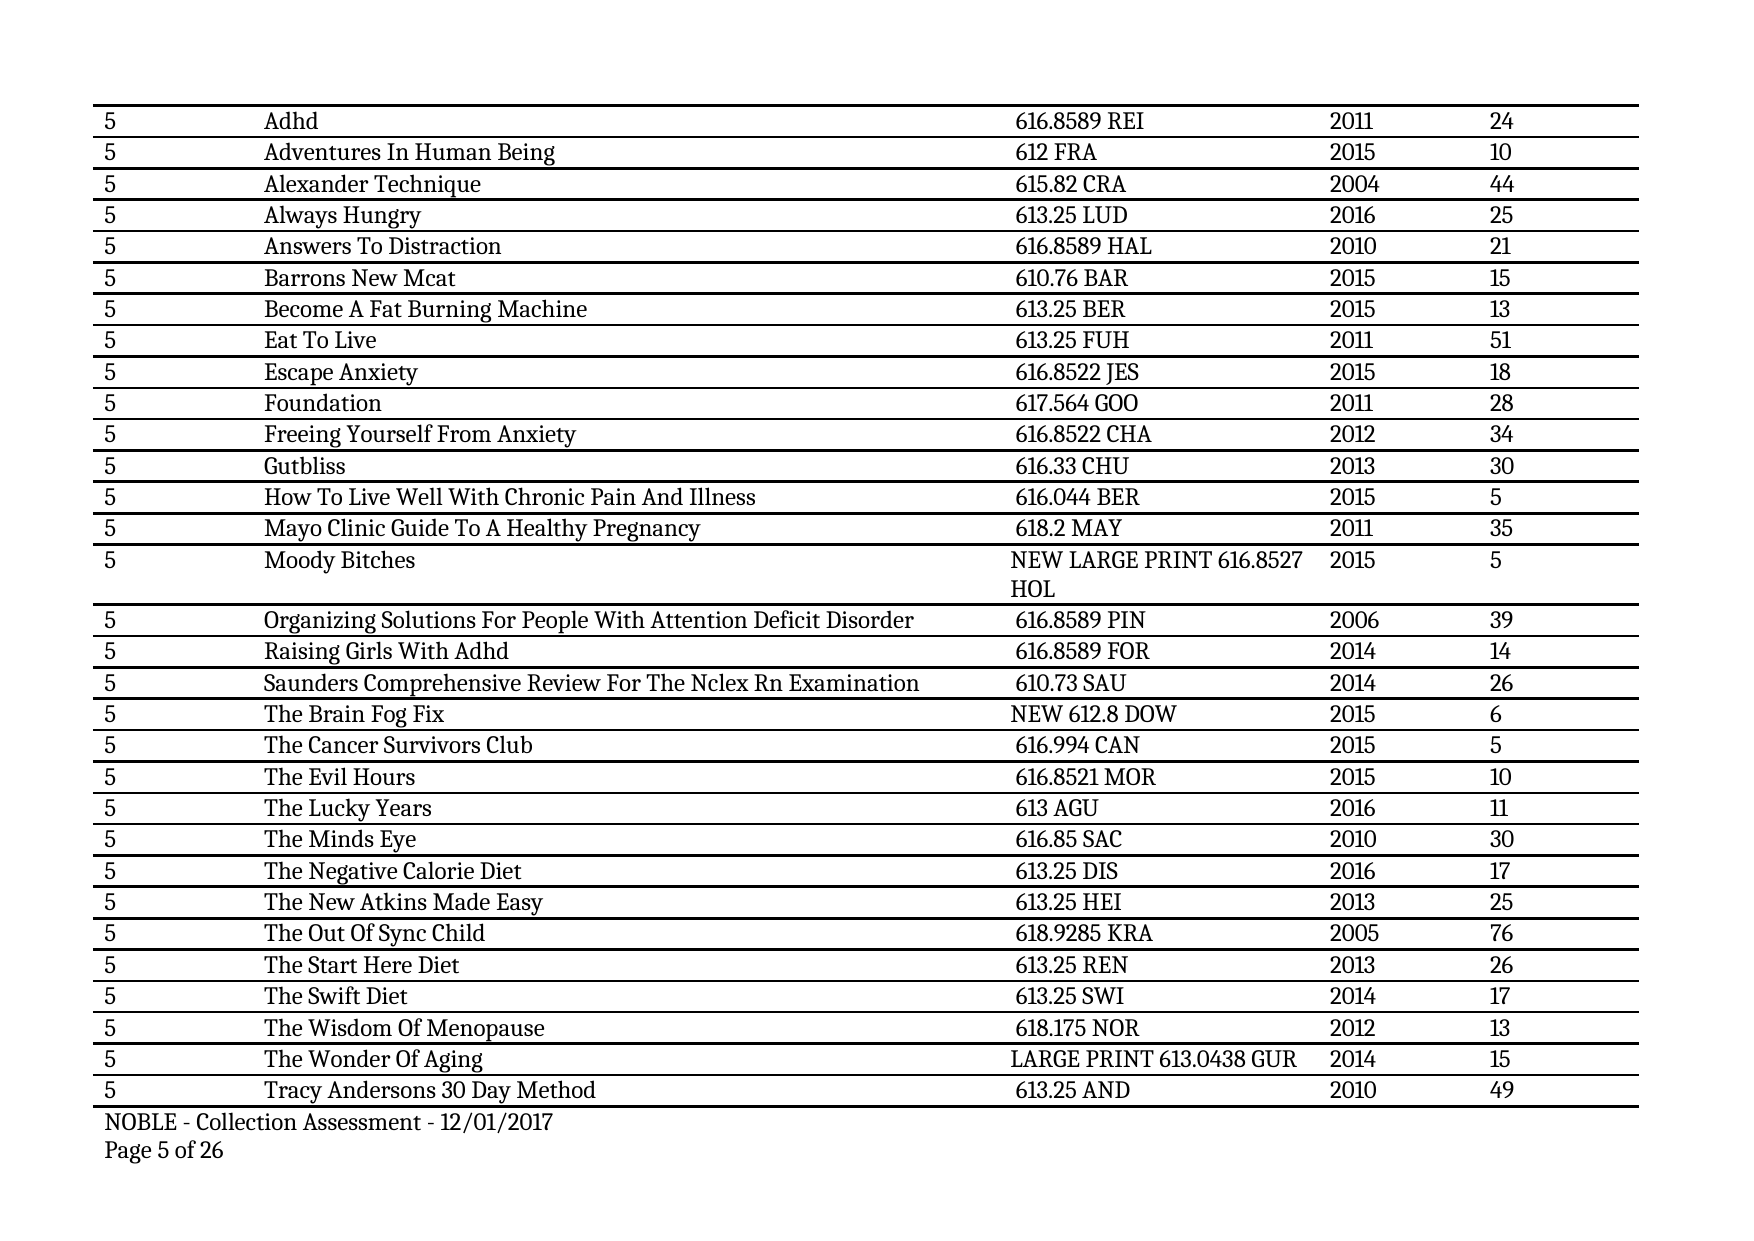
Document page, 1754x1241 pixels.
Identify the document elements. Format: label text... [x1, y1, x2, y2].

table_cell 30 [1479, 825, 1638, 854]
table_cell 2015 [1319, 358, 1478, 386]
table_cell Alexander Technique [253, 170, 999, 198]
table_cell The Start Here Diet [253, 951, 999, 979]
table_cell 2015 [1319, 546, 1478, 603]
table_cell 5 [93, 669, 253, 697]
table_cell 5 [93, 232, 253, 261]
table_cell The Negative Calorie Diet [253, 857, 999, 885]
table_cell NEW LARGE PRINT 616.8527 HOL [999, 546, 1319, 603]
table_cell LARGE PRINT 613.0438 GUR [999, 1045, 1319, 1073]
table_cell 2014 [1319, 637, 1478, 666]
table_cell The Out Of Sync Child [253, 920, 999, 948]
table_cell 5 [93, 763, 253, 791]
table_cell 2011 [1319, 389, 1478, 418]
table_cell 35 [1479, 515, 1638, 543]
table_cell 2015 [1319, 138, 1478, 167]
table_cell 613.25 DIS [999, 857, 1319, 885]
table_cell 44 [1479, 170, 1638, 198]
table_cell 2013 [1319, 951, 1478, 979]
table_cell The Wonder Of Aging [253, 1045, 999, 1073]
table_cell 2011 [1319, 107, 1478, 136]
table_cell 613.25 BER [999, 295, 1319, 324]
table_cell 613.25 AND [999, 1076, 1319, 1105]
table_cell 17 [1479, 982, 1638, 1011]
table_cell 2014 [1319, 669, 1478, 697]
table_cell The New Atkins Made Easy [253, 888, 999, 917]
table_cell Moody Bitches [253, 546, 999, 603]
table_cell 2014 [1319, 982, 1478, 1011]
table_cell 2016 [1319, 794, 1478, 823]
table_cell 34 [1479, 420, 1638, 449]
table_cell 5 [93, 825, 253, 854]
table_cell 2004 [1319, 170, 1478, 198]
table_cell 5 [93, 326, 253, 355]
table_cell 2010 [1319, 232, 1478, 261]
table_cell 5 [93, 606, 253, 634]
table_cell 2015 [1319, 731, 1478, 760]
table_cell 15 [1479, 1045, 1638, 1073]
table_cell 5 [93, 1045, 253, 1073]
table_cell 2015 [1319, 483, 1478, 512]
table_cell 6 [1479, 700, 1638, 729]
table_cell 5 [93, 452, 253, 480]
table_cell 2015 [1319, 264, 1478, 292]
table_cell 5 [93, 138, 253, 167]
table_cell 5 [93, 888, 253, 917]
table_cell 2012 [1319, 420, 1478, 449]
table_cell 5 [93, 420, 253, 449]
table_cell Barrons New Mcat [253, 264, 999, 292]
table_cell 5 [93, 358, 253, 386]
table_cell 2013 [1319, 888, 1478, 917]
table_cell Escape Anxiety [253, 358, 999, 386]
table_cell 2016 [1319, 857, 1478, 885]
table_cell Always Hungry [253, 201, 999, 229]
table_cell Mayo Clinic Guide To A Healthy Pregnancy [253, 515, 999, 543]
table_cell The Minds Eye [253, 825, 999, 854]
table_cell 2012 [1319, 1013, 1478, 1042]
table_cell 613.25 LUD [999, 201, 1319, 229]
table_cell 2015 [1319, 700, 1478, 729]
table_cell 2011 [1319, 326, 1478, 355]
table_cell 30 [1479, 452, 1638, 480]
table_cell The Brain Fog Fix [253, 700, 999, 729]
table_cell The Evil Hours [253, 763, 999, 791]
table_cell 13 [1479, 295, 1638, 324]
table_cell 5 [93, 515, 253, 543]
table_cell 49 [1479, 1076, 1638, 1105]
table_cell 5 [93, 920, 253, 948]
table_cell 51 [1479, 326, 1638, 355]
table_cell 5 [93, 951, 253, 979]
table_cell 613.25 REN [999, 951, 1319, 979]
table_cell 5 [93, 637, 253, 666]
table_cell Adventures In Human Being [253, 138, 999, 167]
table_cell 616.33 CHU [999, 452, 1319, 480]
table_cell 616.8589 REI [999, 107, 1319, 136]
table_cell 5 [1479, 546, 1638, 603]
table_cell 10 [1479, 763, 1638, 791]
table_cell 616.994 CAN [999, 731, 1319, 760]
table_cell 21 [1479, 232, 1638, 261]
table_cell 5 [93, 389, 253, 418]
table_cell 5 [1479, 731, 1638, 760]
table_cell 5 [1479, 483, 1638, 512]
table_cell 13 [1479, 1013, 1638, 1042]
table_cell 613 AGU [999, 794, 1319, 823]
table_cell The Cancer Survivors Club [253, 731, 999, 760]
table_cell 2016 [1319, 201, 1478, 229]
table_cell 5 [93, 295, 253, 324]
table_cell 618.175 NOR [999, 1013, 1319, 1042]
table_cell 26 [1479, 669, 1638, 697]
table_cell 2015 [1319, 763, 1478, 791]
table_cell 5 [93, 1076, 253, 1105]
table_cell Saunders Comprehensive Review For The Nclex Rn Examination [253, 669, 999, 697]
table_cell Gutbliss [253, 452, 999, 480]
table_cell 618.9285 KRA [999, 920, 1319, 948]
table_cell NEW 612.8 DOW [999, 700, 1319, 729]
table_cell 613.25 HEI [999, 888, 1319, 917]
table_cell 2010 [1319, 825, 1478, 854]
table_cell 5 [93, 794, 253, 823]
table_cell 616.8522 JES [999, 358, 1319, 386]
table_cell 5 [93, 731, 253, 760]
table_cell Adhd [253, 107, 999, 136]
table_cell How To Live Well With Chronic Pain And Illness [253, 483, 999, 512]
table_cell 613.25 FUH [999, 326, 1319, 355]
table_cell 5 [93, 546, 253, 603]
table_cell 2015 [1319, 295, 1478, 324]
table_cell 5 [93, 1013, 253, 1042]
table_cell 2011 [1319, 515, 1478, 543]
table_cell 5 [93, 264, 253, 292]
table_cell Tracy Andersons 30 Day Method [253, 1076, 999, 1105]
table_cell 5 [93, 483, 253, 512]
table_cell Eat To Live [253, 326, 999, 355]
table_cell Foundation [253, 389, 999, 418]
table_cell 616.8589 HAL [999, 232, 1319, 261]
table_cell 613.25 SWI [999, 982, 1319, 1011]
table_cell 2005 [1319, 920, 1478, 948]
table_cell 617.564 GOO [999, 389, 1319, 418]
table_cell 616.85 SAC [999, 825, 1319, 854]
table_cell 616.8521 MOR [999, 763, 1319, 791]
table_cell Become A Fat Burning Machine [253, 295, 999, 324]
table_cell 5 [93, 700, 253, 729]
table_cell Organizing Solutions For People With Attention Deficit Disorder [253, 606, 999, 634]
table_cell 5 [93, 201, 253, 229]
table_cell The Wisdom Of Menopause [253, 1013, 999, 1042]
table_cell 25 [1479, 201, 1638, 229]
table_cell Answers To Distraction [253, 232, 999, 261]
table_cell 2006 [1319, 606, 1478, 634]
table_cell 615.82 CRA [999, 170, 1319, 198]
table_cell 618.2 MAY [999, 515, 1319, 543]
table_cell 18 [1479, 358, 1638, 386]
table_cell 76 [1479, 920, 1638, 948]
table_cell 5 [93, 857, 253, 885]
table_cell 26 [1479, 951, 1638, 979]
table_cell 24 [1479, 107, 1638, 136]
table_cell 5 [93, 107, 253, 136]
table_cell 616.8589 PIN [999, 606, 1319, 634]
table_cell 616.8522 CHA [999, 420, 1319, 449]
table_cell 15 [1479, 264, 1638, 292]
table_cell 25 [1479, 888, 1638, 917]
table_cell 610.76 BAR [999, 264, 1319, 292]
table_cell 610.73 SAU [999, 669, 1319, 697]
table_cell 2010 [1319, 1076, 1478, 1105]
table_cell Freeing Yourself From Anxiety [253, 420, 999, 449]
table_cell The Lucky Years [253, 794, 999, 823]
table_cell 28 [1479, 389, 1638, 418]
table_cell 5 [93, 170, 253, 198]
table_cell 2014 [1319, 1045, 1478, 1073]
table_cell 14 [1479, 637, 1638, 666]
table_cell 2013 [1319, 452, 1478, 480]
table_cell 612 FRA [999, 138, 1319, 167]
table_cell 39 [1479, 606, 1638, 634]
table_cell The Swift Diet [253, 982, 999, 1011]
table_cell 616.8589 FOR [999, 637, 1319, 666]
table_cell 17 [1479, 857, 1638, 885]
table_cell 11 [1479, 794, 1638, 823]
table_cell 616.044 BER [999, 483, 1319, 512]
table_cell 10 [1479, 138, 1638, 167]
table_cell Raising Girls With Adhd [253, 637, 999, 666]
table_cell 5 [93, 982, 253, 1011]
